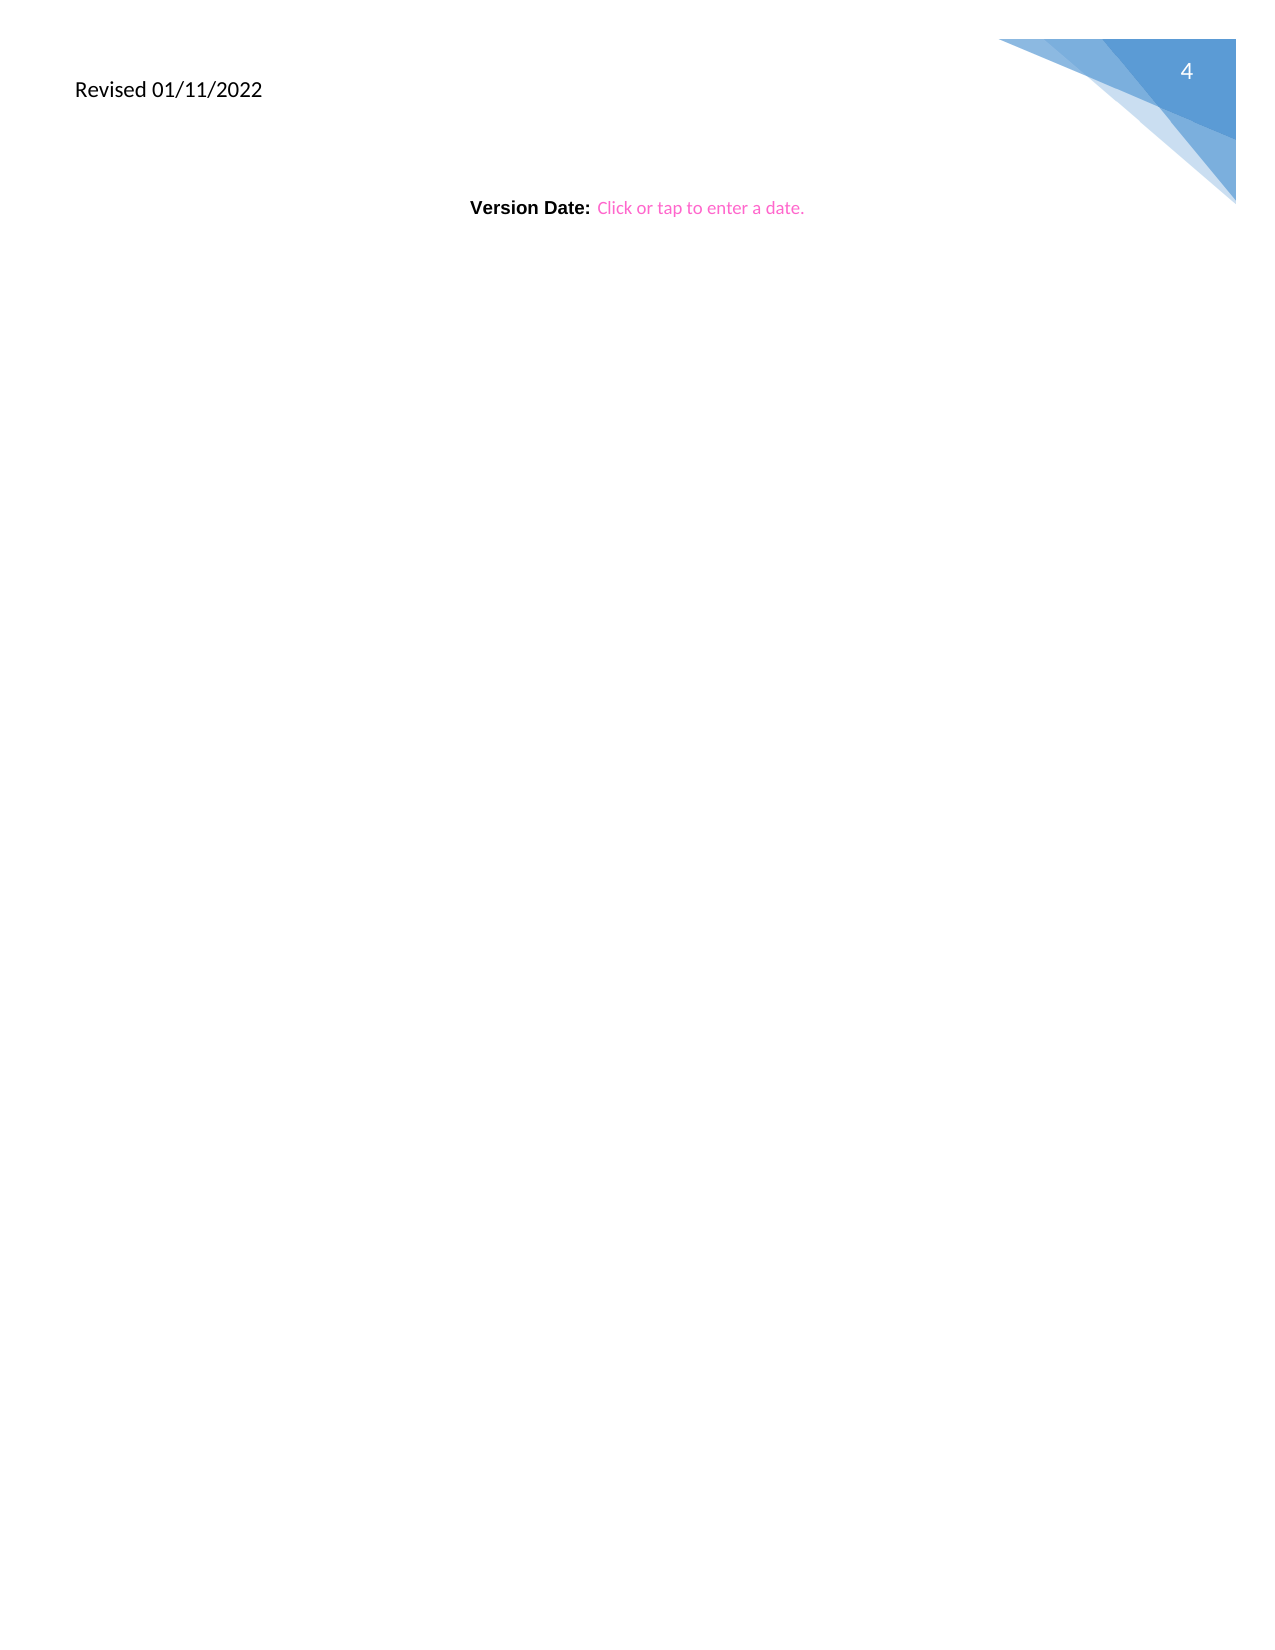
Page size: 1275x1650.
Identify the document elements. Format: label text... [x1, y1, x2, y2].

text Version Date: [75, 193, 1200, 219]
picture [997, 39, 1236, 205]
